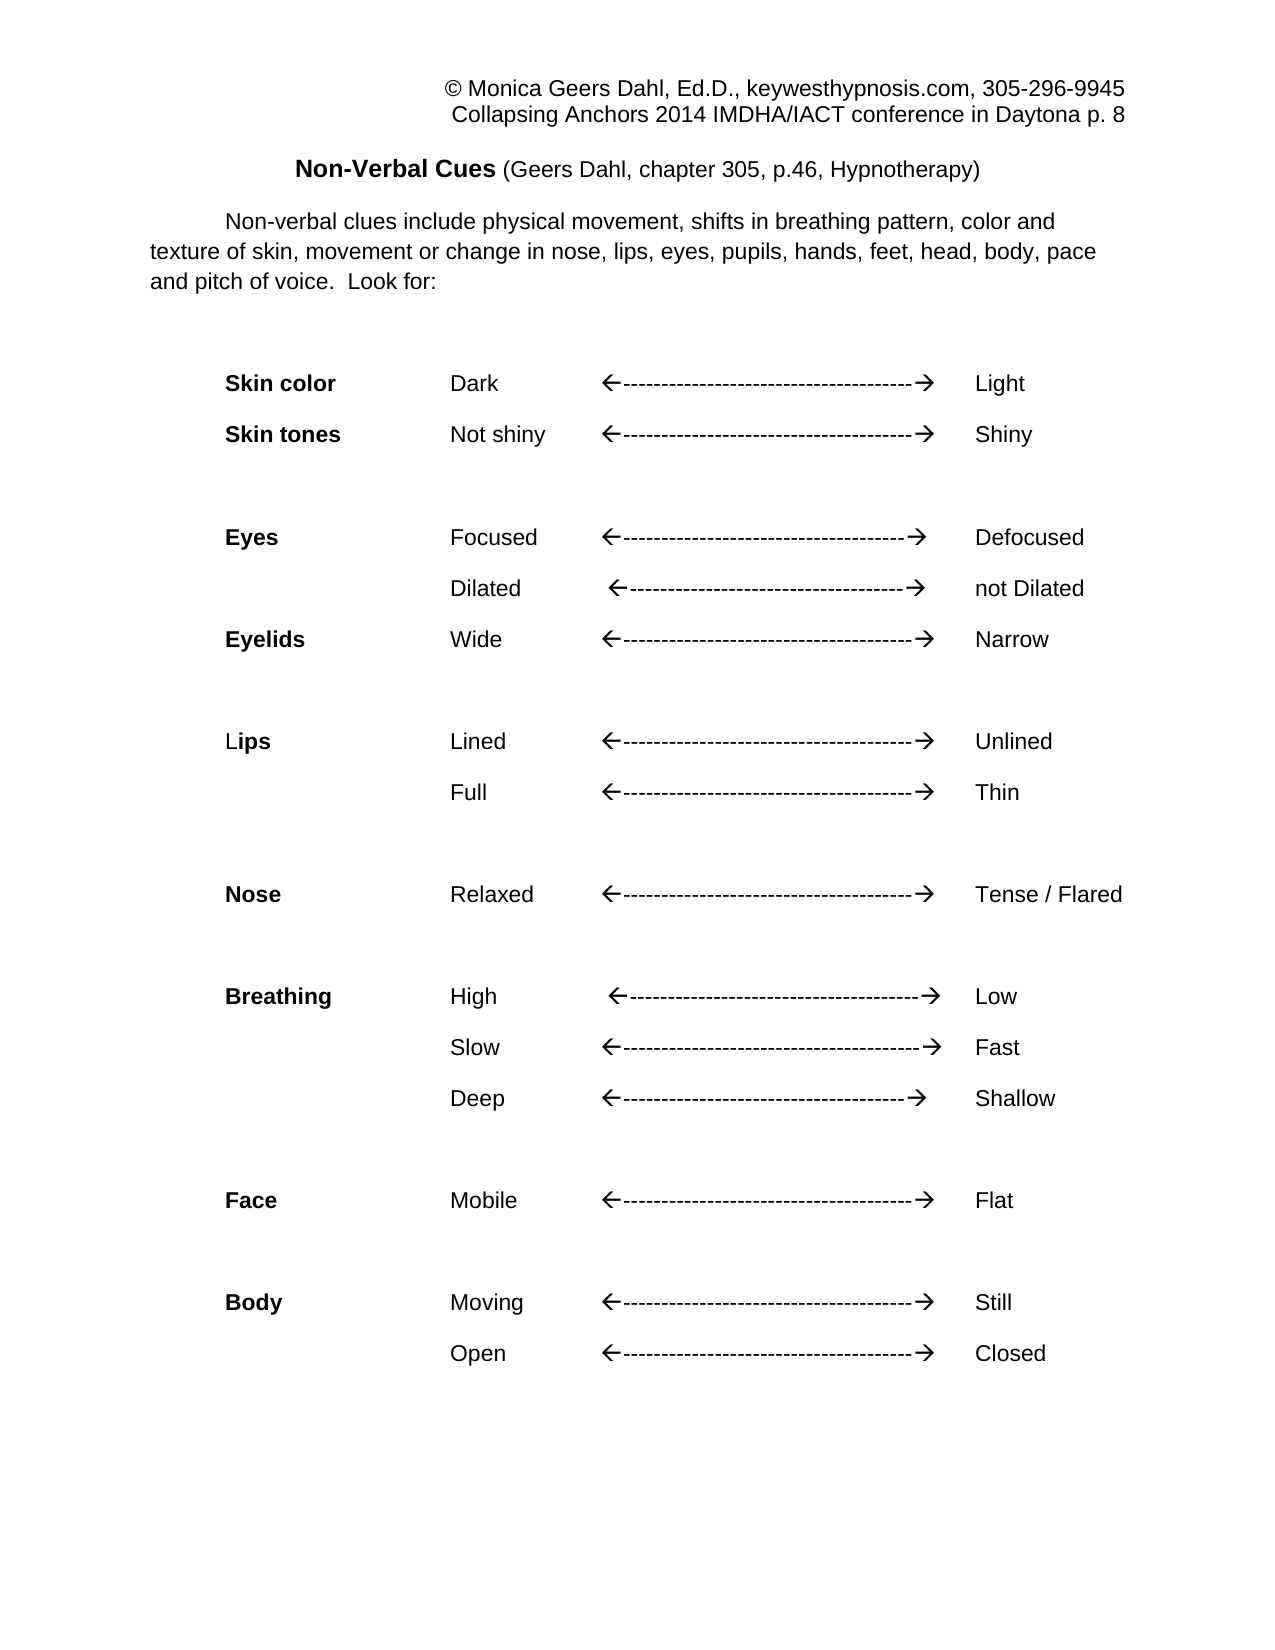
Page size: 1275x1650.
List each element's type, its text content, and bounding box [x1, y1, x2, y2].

text Nose Relaxed -------------------------------------- Tense / Flared [150, 881, 1125, 907]
text Slow --------------------------------------- Fast [150, 1034, 1125, 1060]
text Face Mobile -------------------------------------- Flat [150, 1187, 1125, 1213]
text Eyes Focused ------------------------------------- Defocused [150, 523, 1125, 550]
text Non-verbal clues include physical movement, shifts in breathing pattern, color and texture of skin, movement or change in nose, lips, eyes, pupils, hands, feet, head, body, pace and pitch of voice. Look for: [150, 208, 1125, 295]
text Full -------------------------------------- Thin [150, 779, 1125, 805]
text Skin color Dark -------------------------------------- Light [150, 370, 1125, 397]
text Breathing High -------------------------------------- Low [150, 983, 1125, 1009]
text Skin tones Not shiny -------------------------------------- Shiny [150, 421, 1125, 448]
text Dilated ------------------------------------ not Dilated [150, 574, 1125, 601]
text Deep ------------------------------------- Shallow [150, 1085, 1125, 1111]
text Non-Verbal Cues (Geers Dahl, chapter 305, p.46, Hypnotherapy) [150, 154, 1125, 183]
text Lips Lined -------------------------------------- Unlined [150, 728, 1125, 754]
text Eyelids Wide -------------------------------------- Narrow [150, 626, 1125, 652]
text Open -------------------------------------- Closed [150, 1340, 1125, 1367]
text Body Moving -------------------------------------- Still [150, 1289, 1125, 1316]
